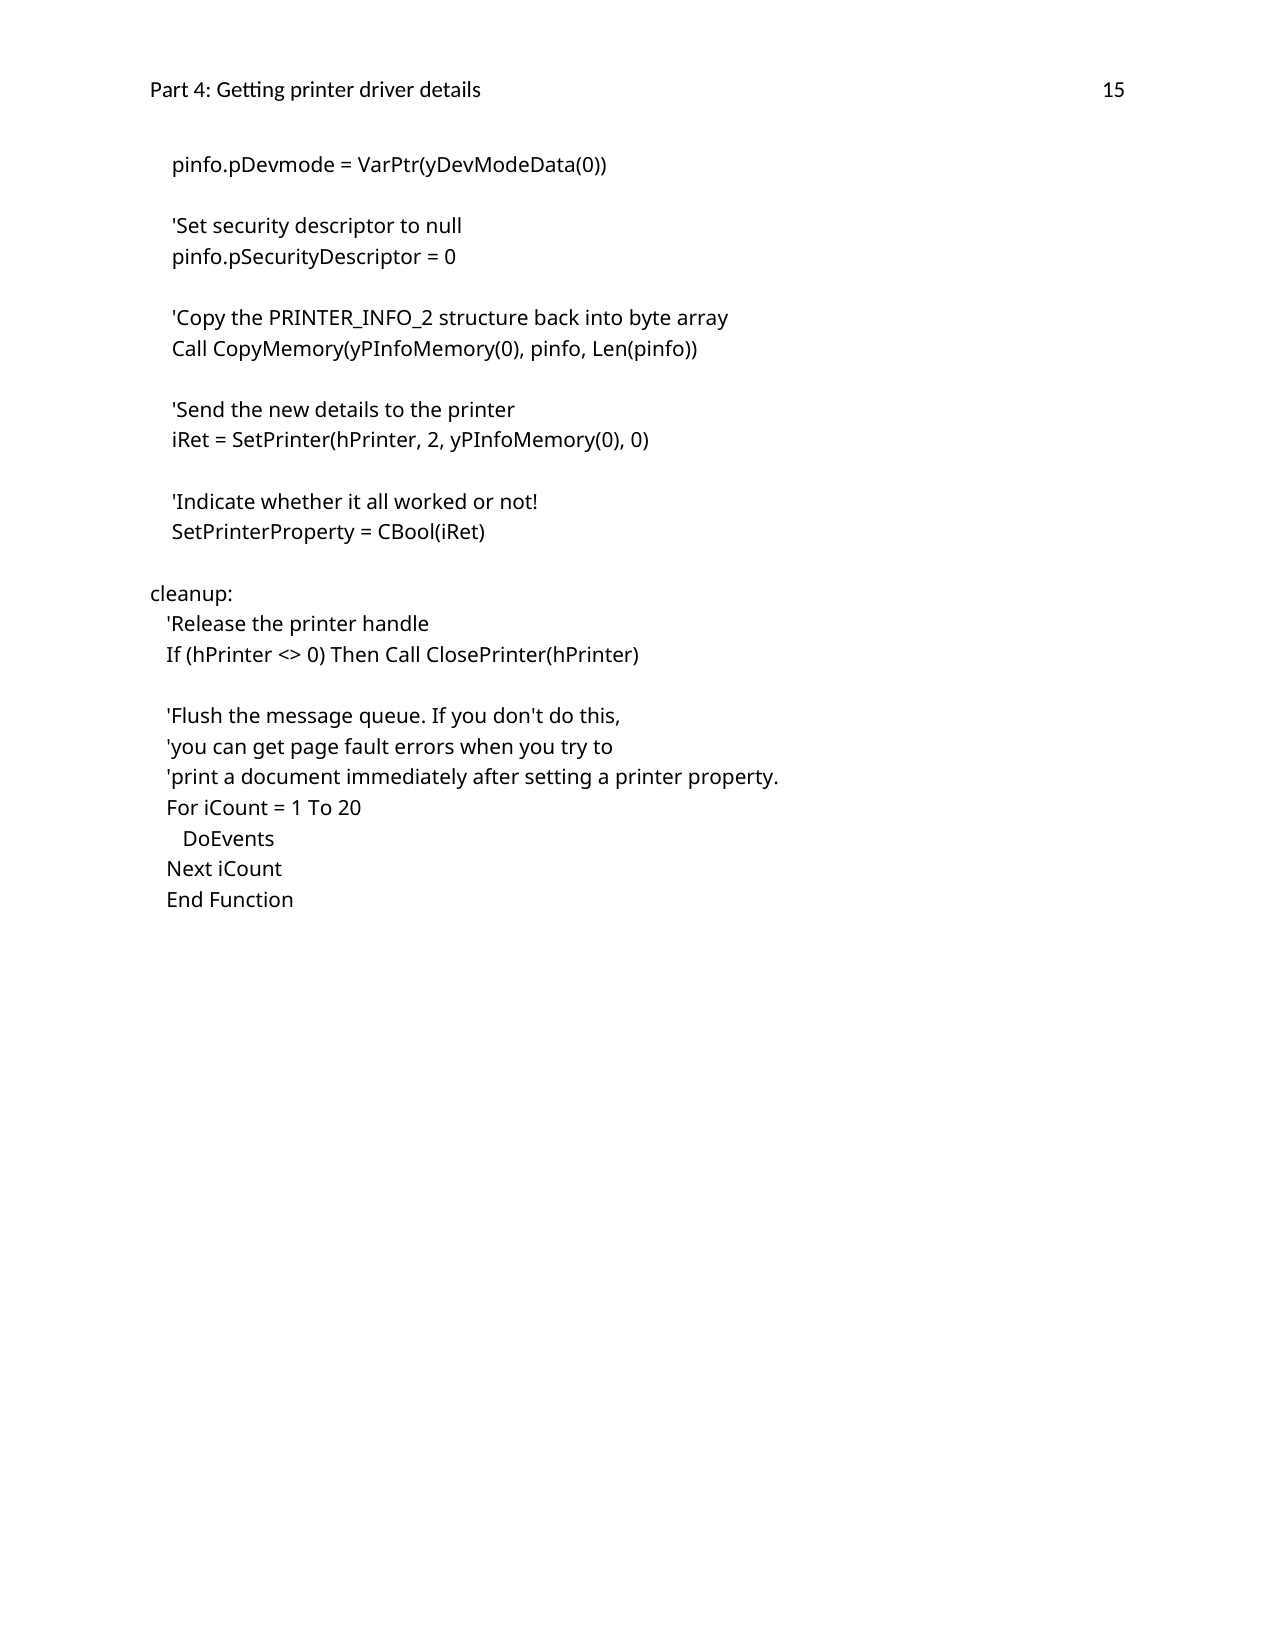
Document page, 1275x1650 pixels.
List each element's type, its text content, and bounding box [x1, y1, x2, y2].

text 'Release the printer handle [150, 609, 1125, 638]
text 'you can get page fault errors when you try to [150, 732, 1125, 760]
text 'Set security descriptor to null [150, 211, 1125, 240]
text pinfo.pSecurityDescriptor = 0 [150, 242, 1125, 270]
text DoEvents [150, 824, 1125, 852]
text 'Copy the PRINTER_INFO_2 structure back into byte array [150, 303, 1125, 332]
text End Function [150, 885, 1125, 913]
text 'Indicate whether it all worked or not! [150, 487, 1125, 515]
text Call CopyMemory(yPInfoMemory(0), pinfo, Len(pinfo)) [150, 334, 1125, 362]
text For iCount = 1 To 20 [150, 793, 1125, 822]
text cleanup: [150, 579, 1125, 607]
text 'print a document immediately after setting a printer property. [150, 762, 1125, 791]
text If (hPrinter <> 0) Then Call ClosePrinter(hPrinter) [150, 640, 1125, 668]
text Next iCount [150, 854, 1125, 883]
text pinfo.pDevmode = VarPtr(yDevModeData(0)) [150, 150, 1125, 178]
text 'Send the new details to the printer [150, 395, 1125, 423]
text SetPrinterProperty = CBool(iRet) [150, 517, 1125, 546]
text 'Flush the message queue. If you don't do this, [150, 701, 1125, 730]
text iRet = SetPrinter(hPrinter, 2, yPInfoMemory(0), 0) [150, 426, 1125, 454]
